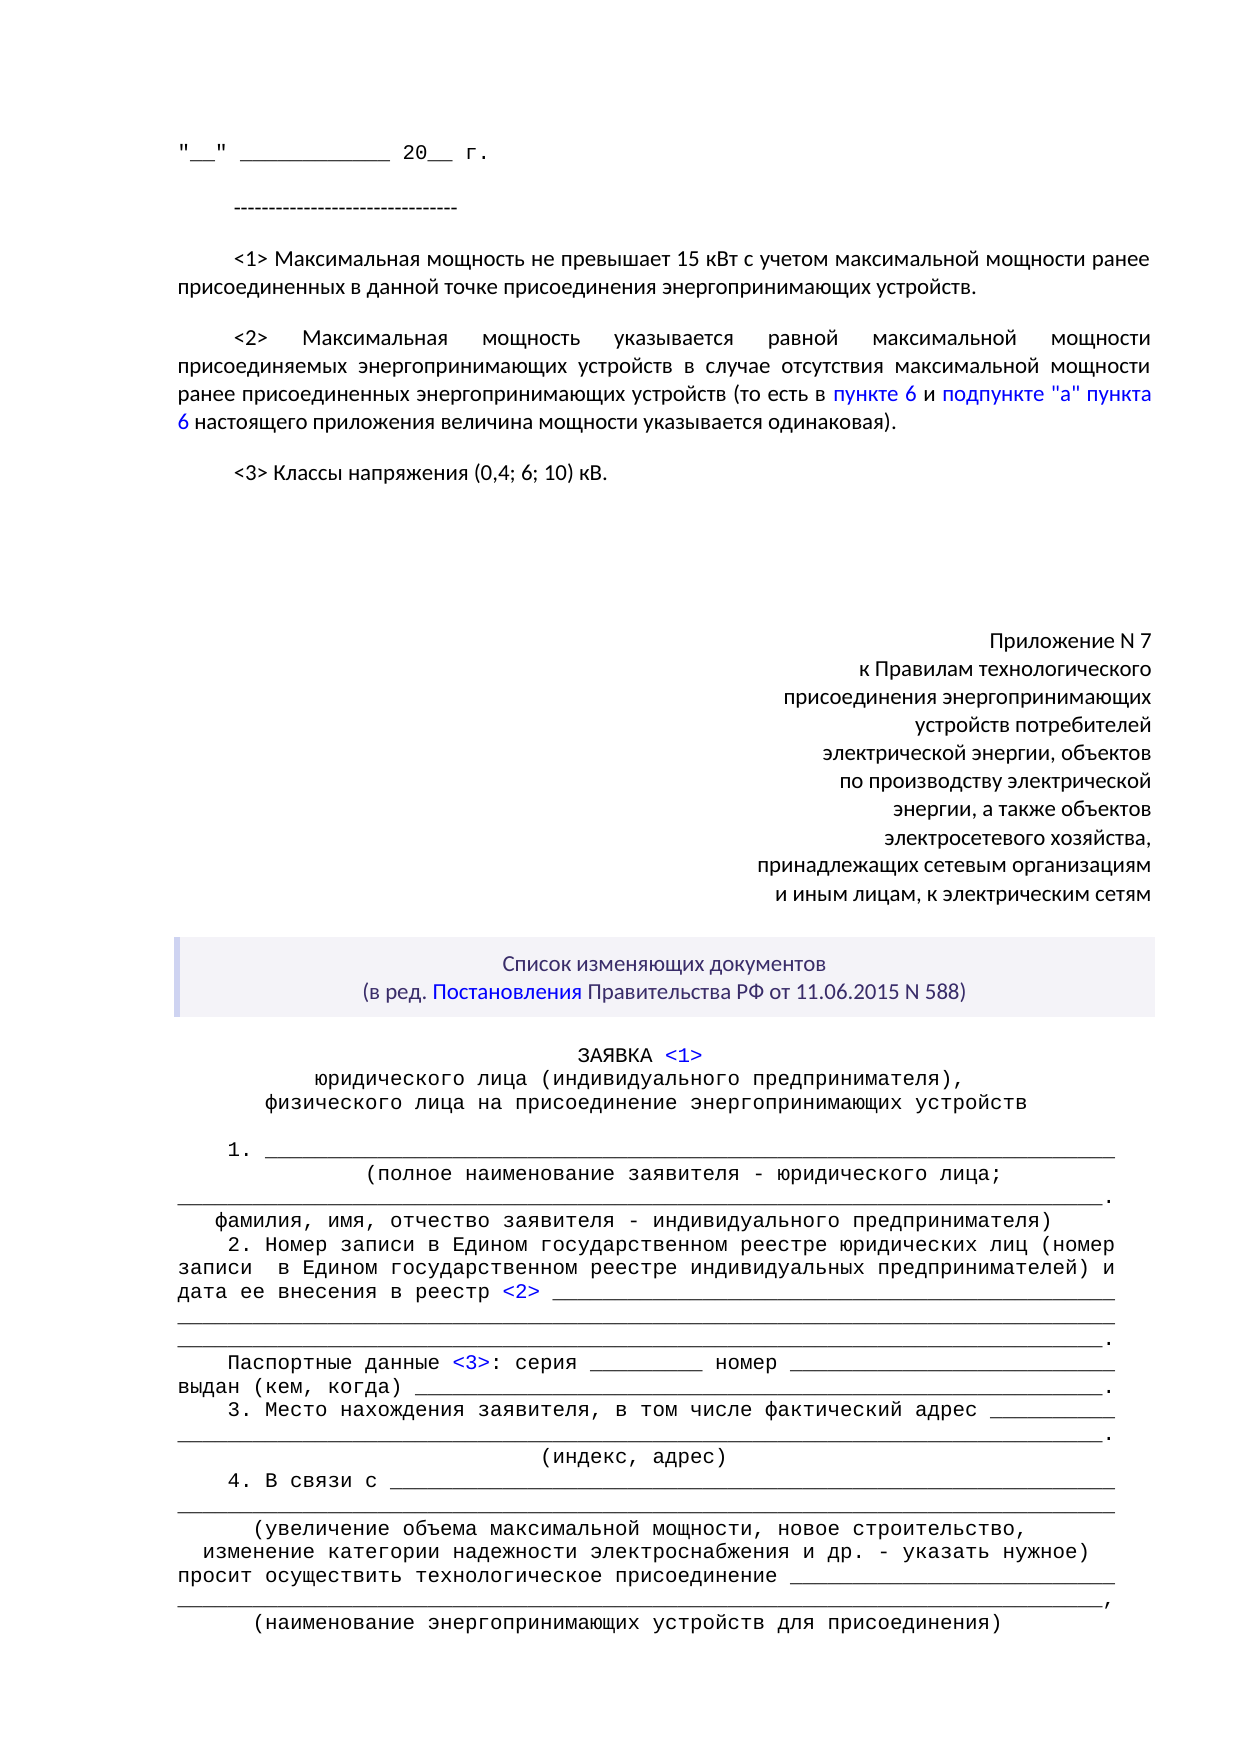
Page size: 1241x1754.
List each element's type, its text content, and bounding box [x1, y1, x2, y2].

text __________________________________________________________________________. [177, 1328, 1152, 1352]
text физического лица на присоединение энергопринимающих устройств [177, 1092, 1152, 1116]
text по производству электрической [177, 767, 1152, 794]
text ЗАЯВКА <1> [177, 1044, 1152, 1068]
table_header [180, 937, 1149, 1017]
text фамилия, имя, отчество заявителя - индивидуального предпринимателя) [177, 1210, 1152, 1234]
text (индекс, адрес) [177, 1447, 1152, 1470]
text 1. ____________________________________________________________________ [177, 1139, 1152, 1163]
text 3. Место нахождения заявителя, в том числе фактический адрес __________ [177, 1399, 1152, 1423]
text -------------------------------- [177, 193, 1152, 221]
text дата ее внесения в реестр <2> _____________________________________________ [177, 1281, 1152, 1305]
text выдан (кем, когда) _______________________________________________________. [177, 1376, 1152, 1399]
text (наименование энергопринимающих устройств для присоединения) [177, 1612, 1152, 1636]
text энергии, а также объектов [177, 794, 1152, 823]
text __________________________________________________________________________. [177, 1186, 1152, 1210]
text Паспортные данные <3>: серия _________ номер __________________________ [177, 1352, 1152, 1376]
text электросетевого хозяйства, [177, 823, 1152, 851]
text электрической энергии, объектов [177, 738, 1152, 767]
text юридического лица (индивидуального предпринимателя), [177, 1068, 1152, 1092]
text просит осуществить технологическое присоединение __________________________ [177, 1565, 1152, 1588]
text принадлежащих сетевым организациям [177, 851, 1152, 879]
text присоединения энергопринимающих [177, 682, 1152, 711]
text устройств потребителей [177, 711, 1152, 738]
text (полное наименование заявителя - юридического лица; [177, 1163, 1152, 1186]
text "__" ____________ 20__ г. [177, 142, 1152, 165]
text __________________________________________________________________________, [177, 1588, 1152, 1612]
text 4. В связи с __________________________________________________________ [177, 1470, 1152, 1494]
text <2> Максимальная мощность указывается равной максимальной мощности присоединяемых энергопринимающих устройств в случае отсутствия максимальной мощности ранее присоединенных энергопринимающих устройств (то есть в пункте 6 и подпункте "а" пункта 6 настоящего приложения величина мощности указывается одинаковая). [177, 323, 1152, 435]
text <3> Классы напряжения (0,4; 6; 10) кВ. [177, 458, 1152, 486]
text и иным лицам, к электрическим сетям [177, 879, 1152, 907]
text записи в Едином государственном реестре индивидуальных предпринимателей) и [177, 1257, 1152, 1281]
text ___________________________________________________________________________ [177, 1305, 1152, 1328]
text 2. Номер записи в Едином государственном реестре юридических лиц (номер [177, 1234, 1152, 1257]
text (увеличение объема максимальной мощности, новое строительство, [177, 1517, 1152, 1541]
text <1> Максимальная мощность не превышает 15 кВт с учетом максимальной мощности ранее присоединенных в данной точке присоединения энергопринимающих устройств. [177, 244, 1152, 300]
text ___________________________________________________________________________ [177, 1494, 1152, 1517]
text __________________________________________________________________________. [177, 1423, 1152, 1447]
text Приложение N 7 [177, 626, 1152, 654]
text изменение категории надежности электроснабжения и др. - указать нужное) [177, 1541, 1152, 1565]
text к Правилам технологического [177, 654, 1152, 682]
